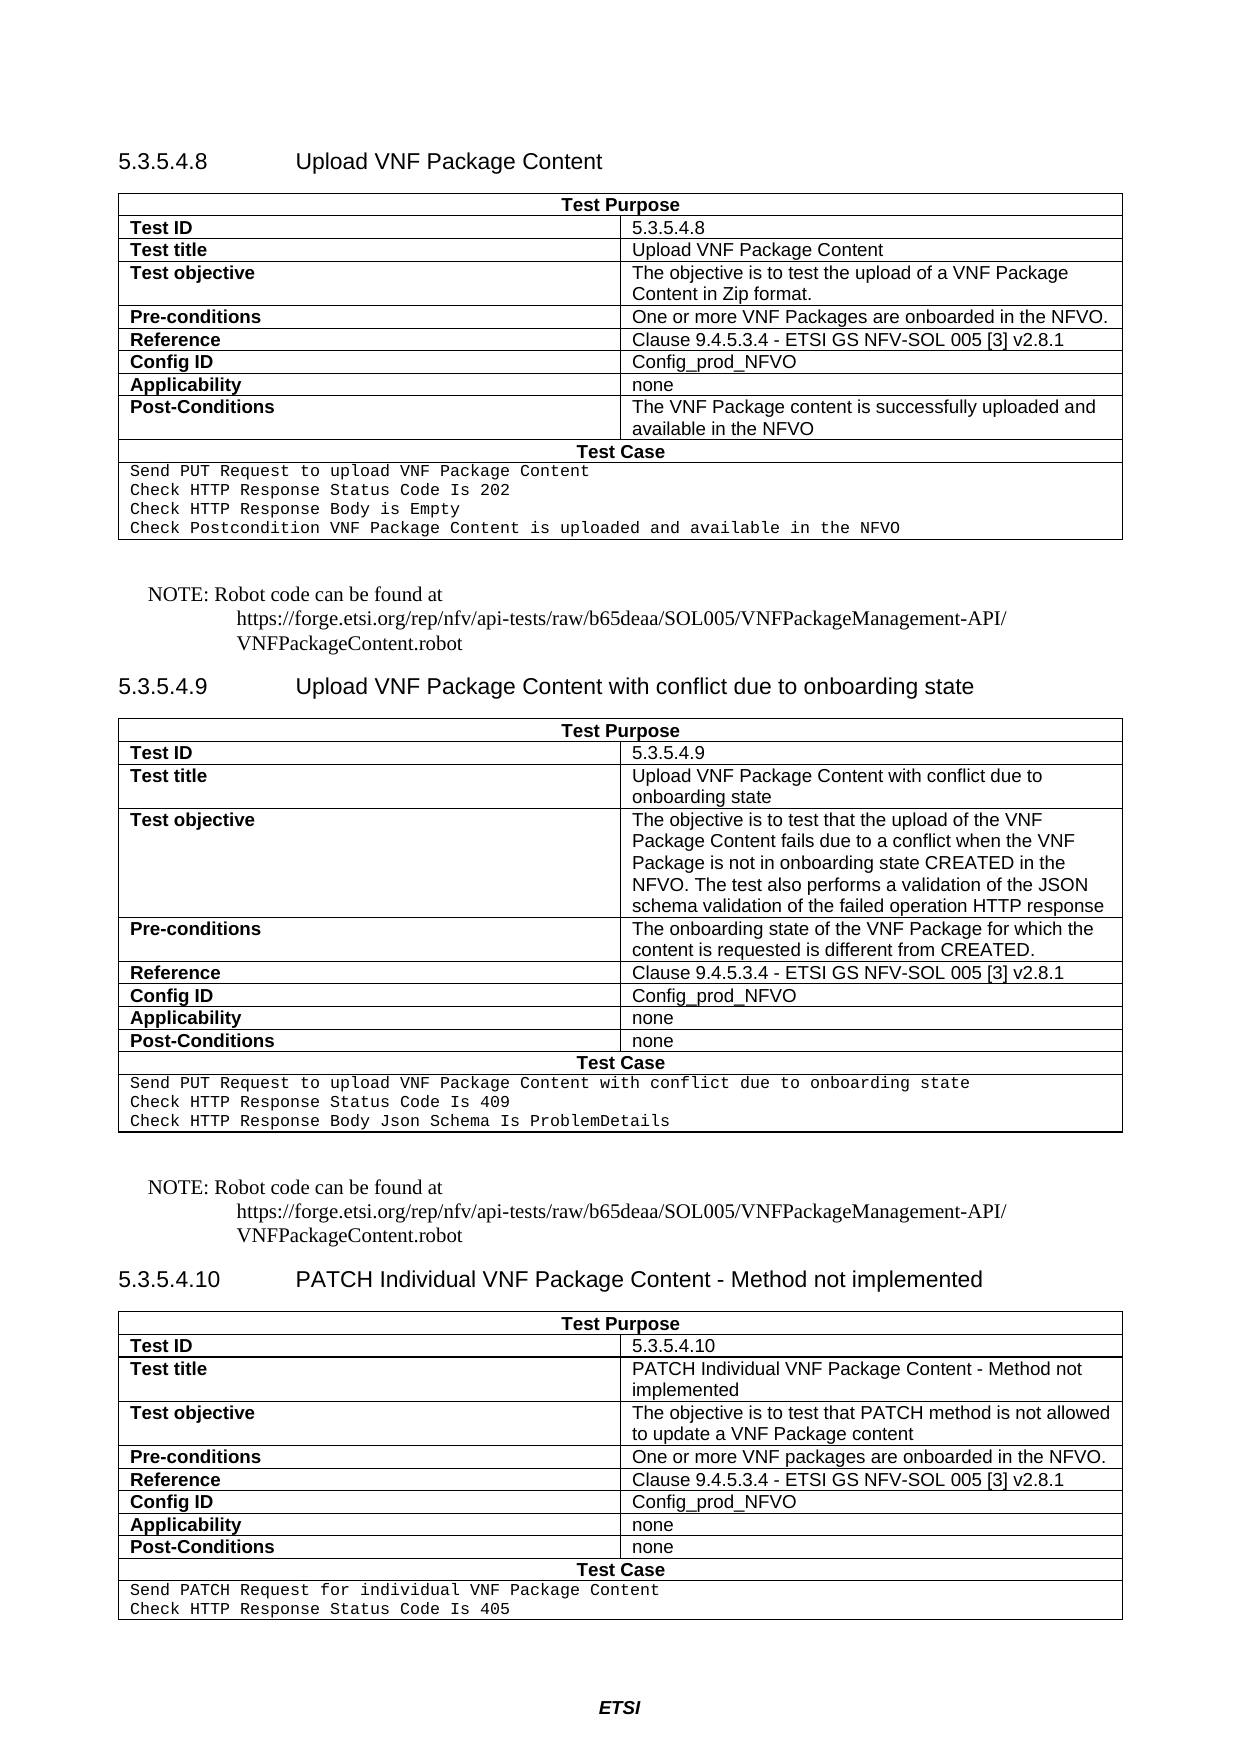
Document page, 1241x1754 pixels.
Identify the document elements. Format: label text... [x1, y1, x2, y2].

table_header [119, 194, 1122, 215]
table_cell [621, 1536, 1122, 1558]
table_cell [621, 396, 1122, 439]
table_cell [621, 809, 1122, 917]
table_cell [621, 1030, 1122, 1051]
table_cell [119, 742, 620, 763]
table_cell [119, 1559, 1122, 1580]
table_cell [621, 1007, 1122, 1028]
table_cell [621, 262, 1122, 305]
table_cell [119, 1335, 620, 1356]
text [148, 1175, 1122, 1247]
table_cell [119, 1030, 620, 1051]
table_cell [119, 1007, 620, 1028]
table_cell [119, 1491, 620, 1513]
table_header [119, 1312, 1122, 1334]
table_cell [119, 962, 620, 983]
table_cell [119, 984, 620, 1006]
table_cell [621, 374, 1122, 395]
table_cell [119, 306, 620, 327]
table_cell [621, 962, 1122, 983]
subtitle 5.3.5.4.10 PATCH Individual VNF Package Content - Method not implemented [118, 1266, 1122, 1292]
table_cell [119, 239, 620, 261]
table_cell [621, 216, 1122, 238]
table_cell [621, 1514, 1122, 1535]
text NOTE: Robot code can be found at https://forge.etsi.org/rep/nfv/api-tests/raw/b65deaa/SOL005/VNFPackageManagement-API/VNFPackageContent.robot [148, 582, 1122, 654]
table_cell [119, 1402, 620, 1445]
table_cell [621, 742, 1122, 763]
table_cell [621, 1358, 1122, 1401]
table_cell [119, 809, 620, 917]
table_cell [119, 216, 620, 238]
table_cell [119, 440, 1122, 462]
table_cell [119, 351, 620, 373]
subtitle 5.3.5.4.9 Upload VNF Package Content with conflict due to onboarding state [118, 673, 1122, 699]
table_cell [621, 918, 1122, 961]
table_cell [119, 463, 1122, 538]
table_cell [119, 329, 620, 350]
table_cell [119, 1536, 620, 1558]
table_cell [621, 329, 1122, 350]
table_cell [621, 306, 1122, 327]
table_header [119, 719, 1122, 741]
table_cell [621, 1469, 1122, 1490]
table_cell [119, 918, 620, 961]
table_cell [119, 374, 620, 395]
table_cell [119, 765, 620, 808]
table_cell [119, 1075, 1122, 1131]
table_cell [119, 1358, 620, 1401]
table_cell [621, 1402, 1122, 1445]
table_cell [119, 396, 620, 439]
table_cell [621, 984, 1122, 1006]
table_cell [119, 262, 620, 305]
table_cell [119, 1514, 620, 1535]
subtitle 5.3.5.4.8 Upload VNF Package Content [118, 148, 1122, 174]
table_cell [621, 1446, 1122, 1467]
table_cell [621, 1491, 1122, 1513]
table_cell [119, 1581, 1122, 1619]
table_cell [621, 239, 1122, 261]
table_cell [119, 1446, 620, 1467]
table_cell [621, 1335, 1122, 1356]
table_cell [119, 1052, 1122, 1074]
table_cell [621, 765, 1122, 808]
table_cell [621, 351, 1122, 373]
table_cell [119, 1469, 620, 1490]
